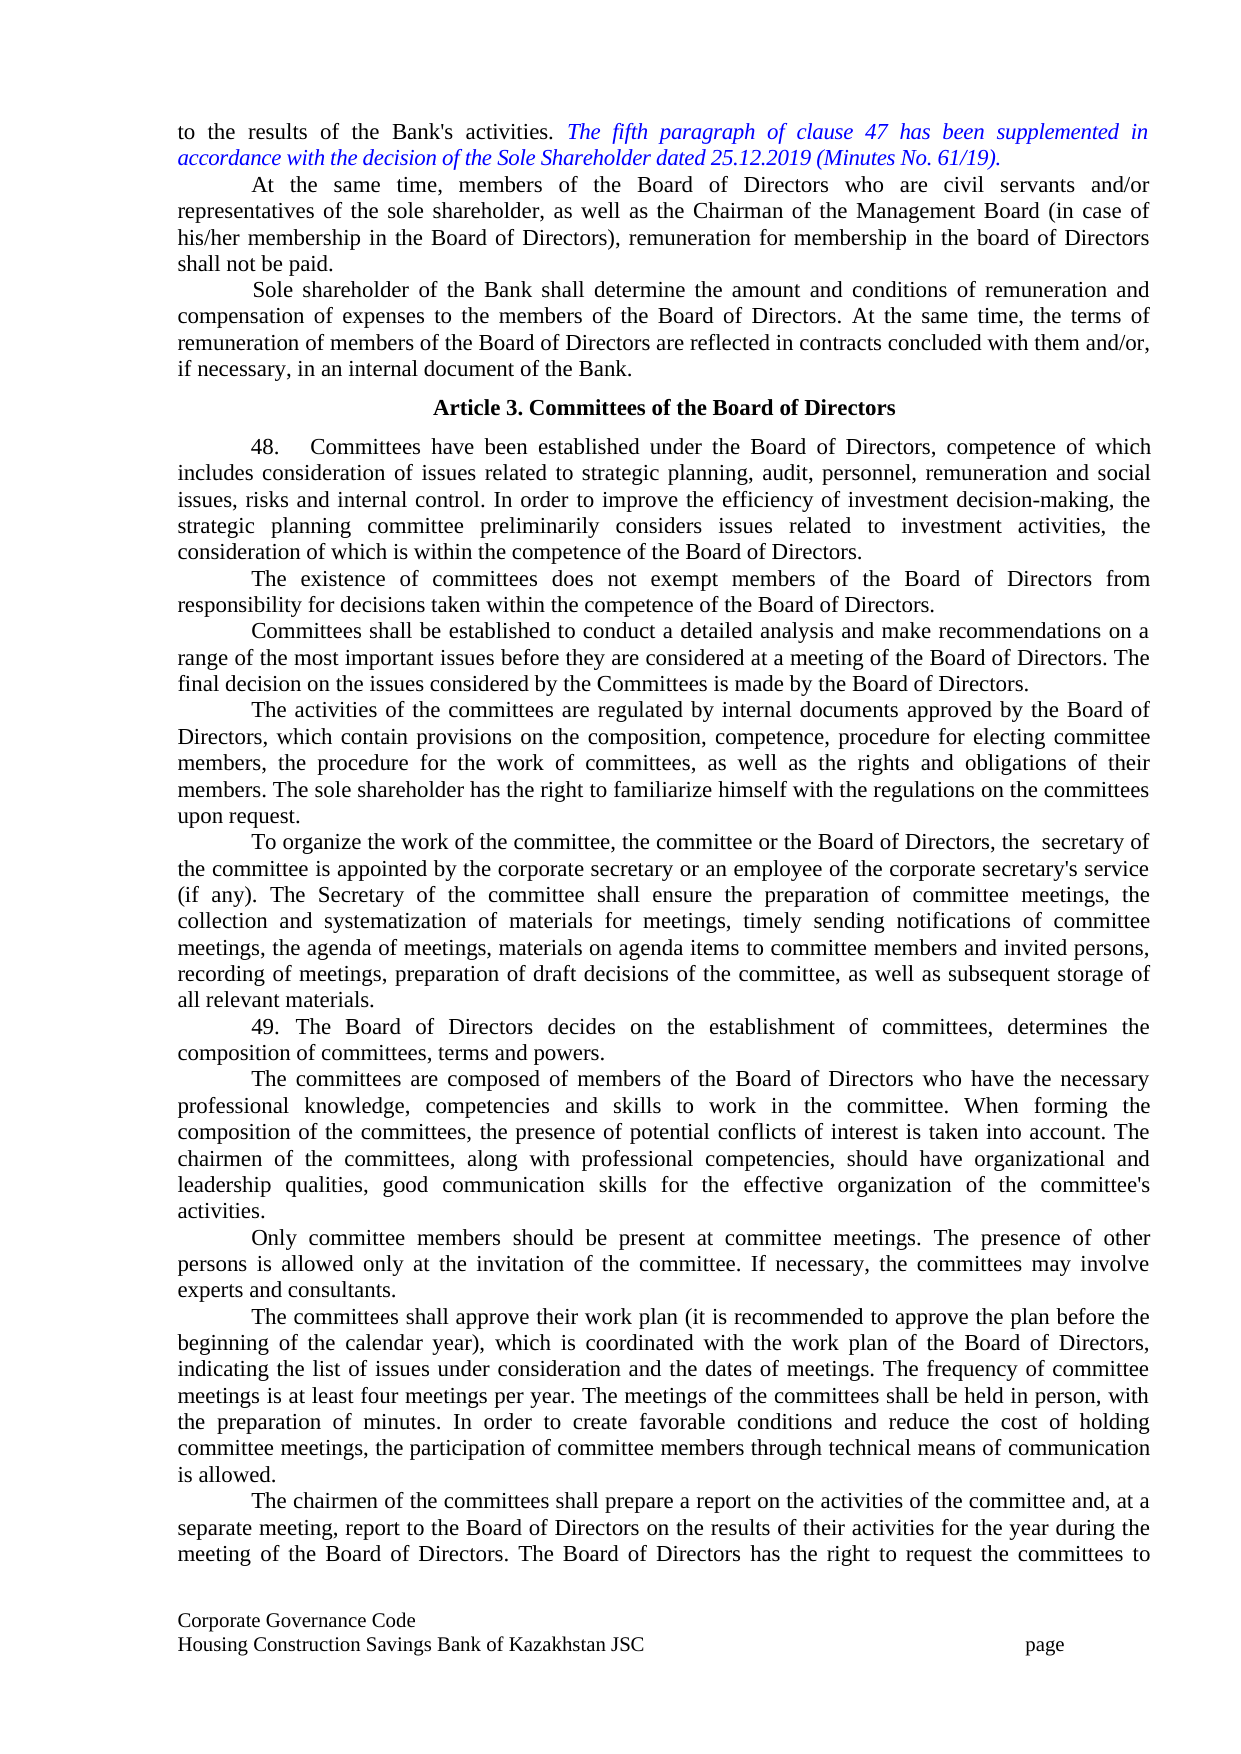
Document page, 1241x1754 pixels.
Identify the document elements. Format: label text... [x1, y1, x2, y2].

text The committees are composed of members of the Board of Directors who have the necessary professional knowledge, competencies and skills to work in the committee. When forming the composition of the committees, the presence of potential conflicts of interest is taken into account. The chairmen of the committees, along with professional competencies, should have organizational and leadership qualities, good communication skills for the effective organization of the committee's activities. [177, 1066, 1152, 1224]
text 48. Committees have been established under the Board of Directors, competence of which includes consideration of issues related to strategic planning, audit, personnel, remuneration and social issues, risks and internal control. In order to improve the efficiency of investment decision-making, the strategic planning committee preliminarily considers issues related to investment activities, the consideration of which is within the competence of the Board of Directors. [177, 433, 1152, 565]
text 49. The Board of Directors decides on the establishment of committees, determines the composition of committees, terms and powers. [177, 1013, 1152, 1066]
text To organize the work of the committee, the committee or the Board of Directors, the secretary of the committee is appointed by the corporate secretary or an employee of the corporate secretary's service (if any). The Secretary of the committee shall ensure the preparation of committee meetings, the collection and systematization of materials for meetings, timely sending notifications of committee meetings, the agenda of meetings, materials on agenda items to committee members and invited persons, recording of meetings, preparation of draft decisions of the committee, as well as subsequent storage of all relevant materials. [177, 828, 1152, 1013]
text The activities of the committees are regulated by internal documents approved by the Board of Directors, which contain provisions on the composition, competence, procedure for electing committee members, the procedure for the work of committees, as well as the rights and obligations of their members. The sole shareholder has the right to familiarize himself with the regulations on the committees upon request. [177, 697, 1152, 828]
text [177, 1487, 1152, 1566]
text Committees shall be established to conduct a detailed analysis and make recommendations on a range of the most important issues before they are considered at a meeting of the Board of Directors. The final decision on the issues considered by the Committees is made by the Board of Directors. [177, 617, 1152, 697]
text The existence of committees does not exempt members of the Board of Directors from responsibility for decisions taken within the competence of the Board of Directors. [177, 565, 1152, 617]
text At the same time, members of the Board of Directors who are civil servants and/or representatives of the sole shareholder, as well as the Chairman of the Management Board (in case of his/her membership in the Board of Directors), remuneration for membership in the board of Directors shall not be paid. [177, 171, 1152, 276]
text Article 3. Committees of the Board of Directors [177, 394, 1152, 421]
text Sole shareholder of the Bank shall determine the amount and conditions of remuneration and compensation of expenses to the members of the Board of Directors. At the same time, the terms of remuneration of members of the Board of Directors are reflected in contracts concluded with them and/or, if necessary, in an internal document of the Bank. [177, 276, 1152, 382]
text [177, 118, 1152, 171]
text The committees shall approve their work plan (it is recommended to approve the plan before the beginning of the calendar year), which is coordinated with the work plan of the Board of Directors, indicating the list of issues under consideration and the dates of meetings. The frequency of committee meetings is at least four meetings per year. The meetings of the committees shall be held in person, with the preparation of minutes. In order to create favorable conditions and reduce the cost of holding committee meetings, the participation of committee members through technical means of communication is allowed. [177, 1303, 1152, 1487]
text Only committee members should be present at committee meetings. The presence of other persons is allowed only at the invitation of the committee. If necessary, the committees may involve experts and consultants. [177, 1224, 1152, 1303]
